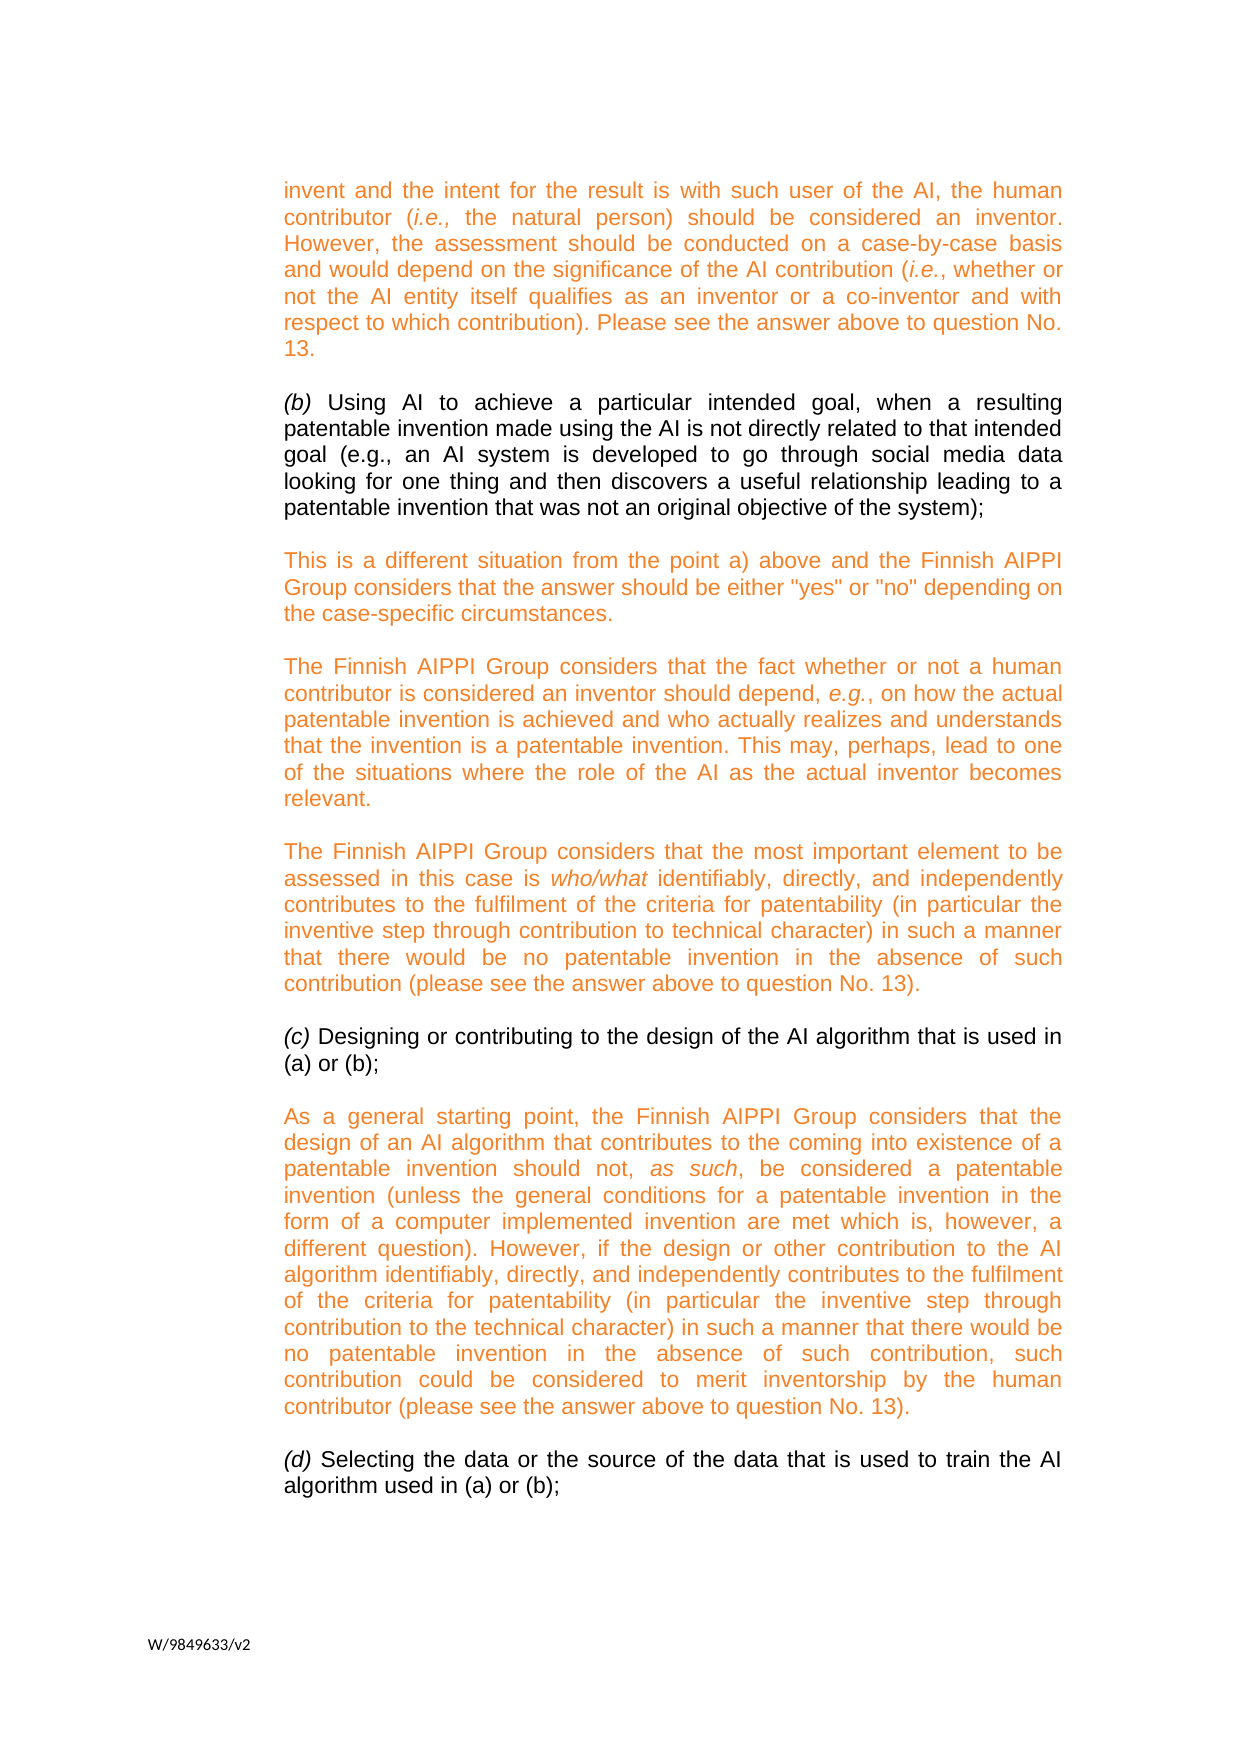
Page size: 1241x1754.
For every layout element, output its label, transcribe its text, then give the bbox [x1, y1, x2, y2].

text (d) Selecting the data or the source of the data that is used to train the AI algorithm used in (a) or (b); [283, 1446, 1063, 1498]
text The Finnish AIPPI Group considers that the most important element to be assessed in this case is who/what identifiably, directly, and independently contributes to the fulfilment of the criteria for patentability (in particular the inventive step through contribution to technical character) in such a manner that there would be no patentable invention in the absence of such contribution (please see the answer above to question No. 13). [283, 838, 1063, 996]
text The Finnish AIPPI Group considers that the fact whether or not a human contributor is considered an inventor should depend, e.g., on how the actual patentable invention is achieved and who actually realizes and understands that the invention is a patentable invention. This may, perhaps, lead to one of the situations where the role of the AI as the actual inventor becomes relevant. [283, 653, 1063, 811]
text This is a different situation from the point a) above and the Finnish AIPPI Group considers that the answer should be either "yes" or "no" depending on the case-specific circumstances. [283, 547, 1063, 626]
text (c) Designing or contributing to the design of the AI algorithm that is used in (a) or (b); [283, 1023, 1063, 1076]
text As a general starting point, the Finnish AIPPI Group considers that the design of an AI algorithm that contributes to the coming into existence of a patentable invention should not, as such, be considered a patentable invention (unless the general conditions for a patentable invention in the form of a computer implemented invention are met which is, however, a different question). However, if the design or other contribution to the AI algorithm identifiably, directly, and independently contributes to the fulfilment of the criteria for patentability (in particular the inventive step through contribution to the technical character) in such a manner that there would be no patentable invention in the absence of such contribution, such contribution could be considered to merit inventorship by the human contributor (please see the answer above to question No. 13). [283, 1103, 1063, 1419]
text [283, 177, 1063, 362]
text (b) Using AI to achieve a particular intended goal, when a resulting patentable invention made using the AI is not directly related to that intended goal (e.g., an AI system is developed to go through social media data looking for one thing and then discovers a useful relationship leading to a patentable invention that was not an original objective of the system); [283, 388, 1063, 520]
